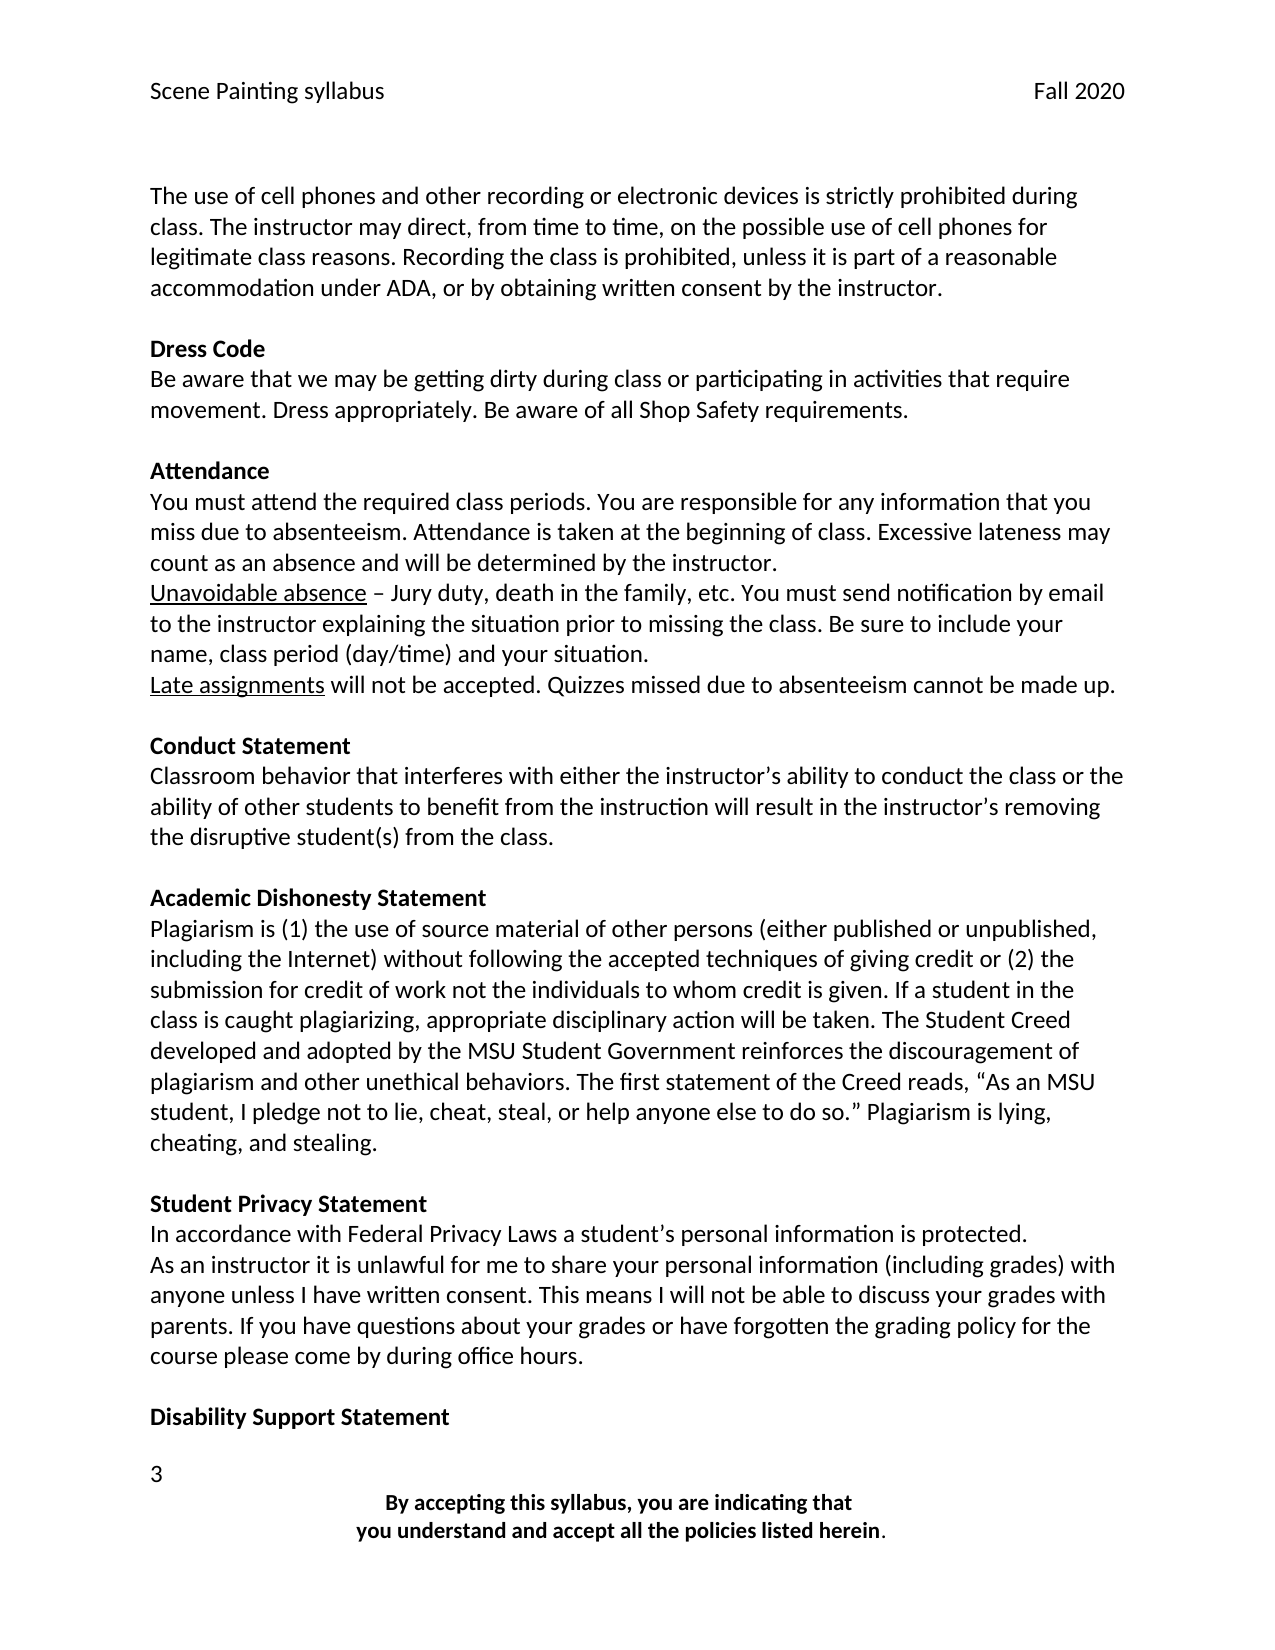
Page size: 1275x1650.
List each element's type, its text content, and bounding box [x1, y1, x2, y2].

text Attendance [150, 455, 1125, 486]
text Disability Support Statement [150, 1401, 1125, 1432]
text Unavoidable absence – Jury duty, death in the family, etc. You must send notification by email to the instructor explaining the situation prior to missing the class. Be sure to include your name, class period (day/time) and your situation. [150, 577, 1125, 669]
text As an instructor it is unlawful for me to share your personal information (including grades) with anyone unless I have written consent. This means I will not be able to discuss your grades with parents. If you have questions about your grades or have forgotten the grading policy for the course please come by during office hours. [150, 1249, 1125, 1371]
text Academic Dishonesty Statement [150, 882, 1125, 913]
text Dress Code [150, 333, 1125, 364]
text Classroom behavior that interferes with either the instructor’s ability to conduct the class or the ability of other students to benefit from the instruction will result in the instructor’s removing the disruptive student(s) from the class. [150, 760, 1125, 852]
text In accordance with Federal Privacy Laws a student’s personal information is protected. [150, 1218, 1125, 1249]
text Plagiarism is (1) the use of source material of other persons (either published or unpublished, including the Internet) without following the accepted techniques of giving credit or (2) the submission for credit of work not the individuals to whom credit is given. If a student in the class is caught plagiarizing, appropriate disciplinary action will be taken. The Student Creed developed and adopted by the MSU Student Government reinforces the discouragement of plagiarism and other unethical behaviors. The first statement of the Creed reads, “As an MSU student, I pledge not to lie, cheat, steal, or help anyone else to do so.” Plagiarism is lying, cheating, and stealing. [150, 913, 1125, 1157]
text The use of cell phones and other recording or electronic devices is strictly prohibited during class. The instructor may direct, from time to time, on the possible use of cell phones for legitimate class reasons. Recording the class is prohibited, unless it is part of a reasonable accommodation under ADA, or by obtaining written consent by the instructor. [150, 181, 1125, 303]
text Be aware that we may be getting dirty during class or participating in activities that require movement. Dress appropriately. Be aware of all Shop Safety requirements. [150, 364, 1125, 425]
text Student Privacy Statement [150, 1188, 1125, 1218]
text Late assignments will not be accepted. Quizzes missed due to absenteeism cannot be made up. [150, 669, 1125, 699]
text Conduct Statement [150, 730, 1125, 760]
text You must attend the required class periods. You are responsible for any information that you miss due to absenteeism. Attendance is taken at the beginning of class. Excessive lateness may count as an absence and will be determined by the instructor. [150, 486, 1125, 577]
